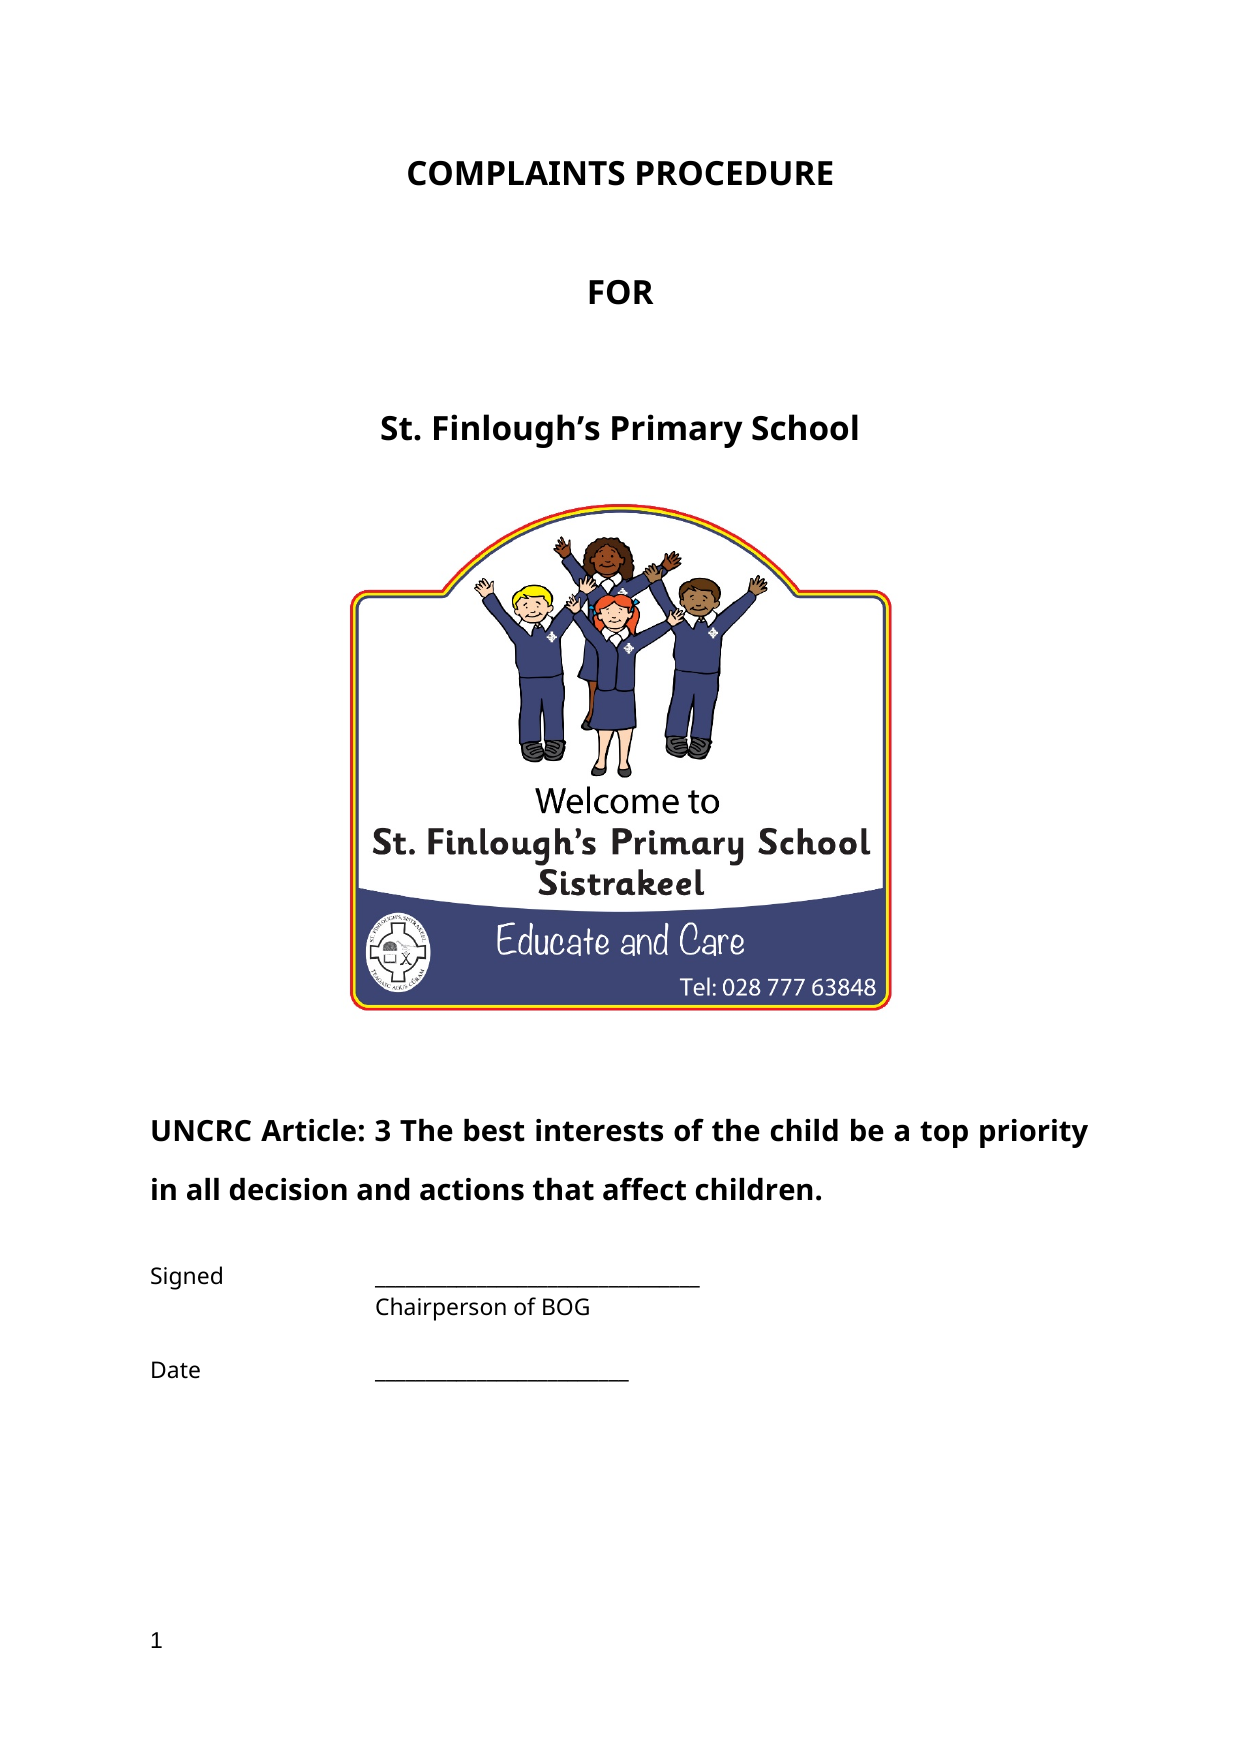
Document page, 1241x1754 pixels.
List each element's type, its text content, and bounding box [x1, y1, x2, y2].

picture [341, 495, 899, 1019]
text UNCRC Article: 3 The best interests of the child be a top priority in all decision and actions that affect children. [150, 1110, 1090, 1209]
text COMPLAINTS PROCEDURE [150, 150, 1090, 195]
text Date _________________________ [150, 1354, 1090, 1385]
text St. Finlough’s Primary School [150, 405, 1090, 450]
text FOR [150, 268, 1090, 314]
text Signed ________________________________ [150, 1260, 1090, 1291]
text Chairperson of BOG [150, 1291, 1090, 1322]
